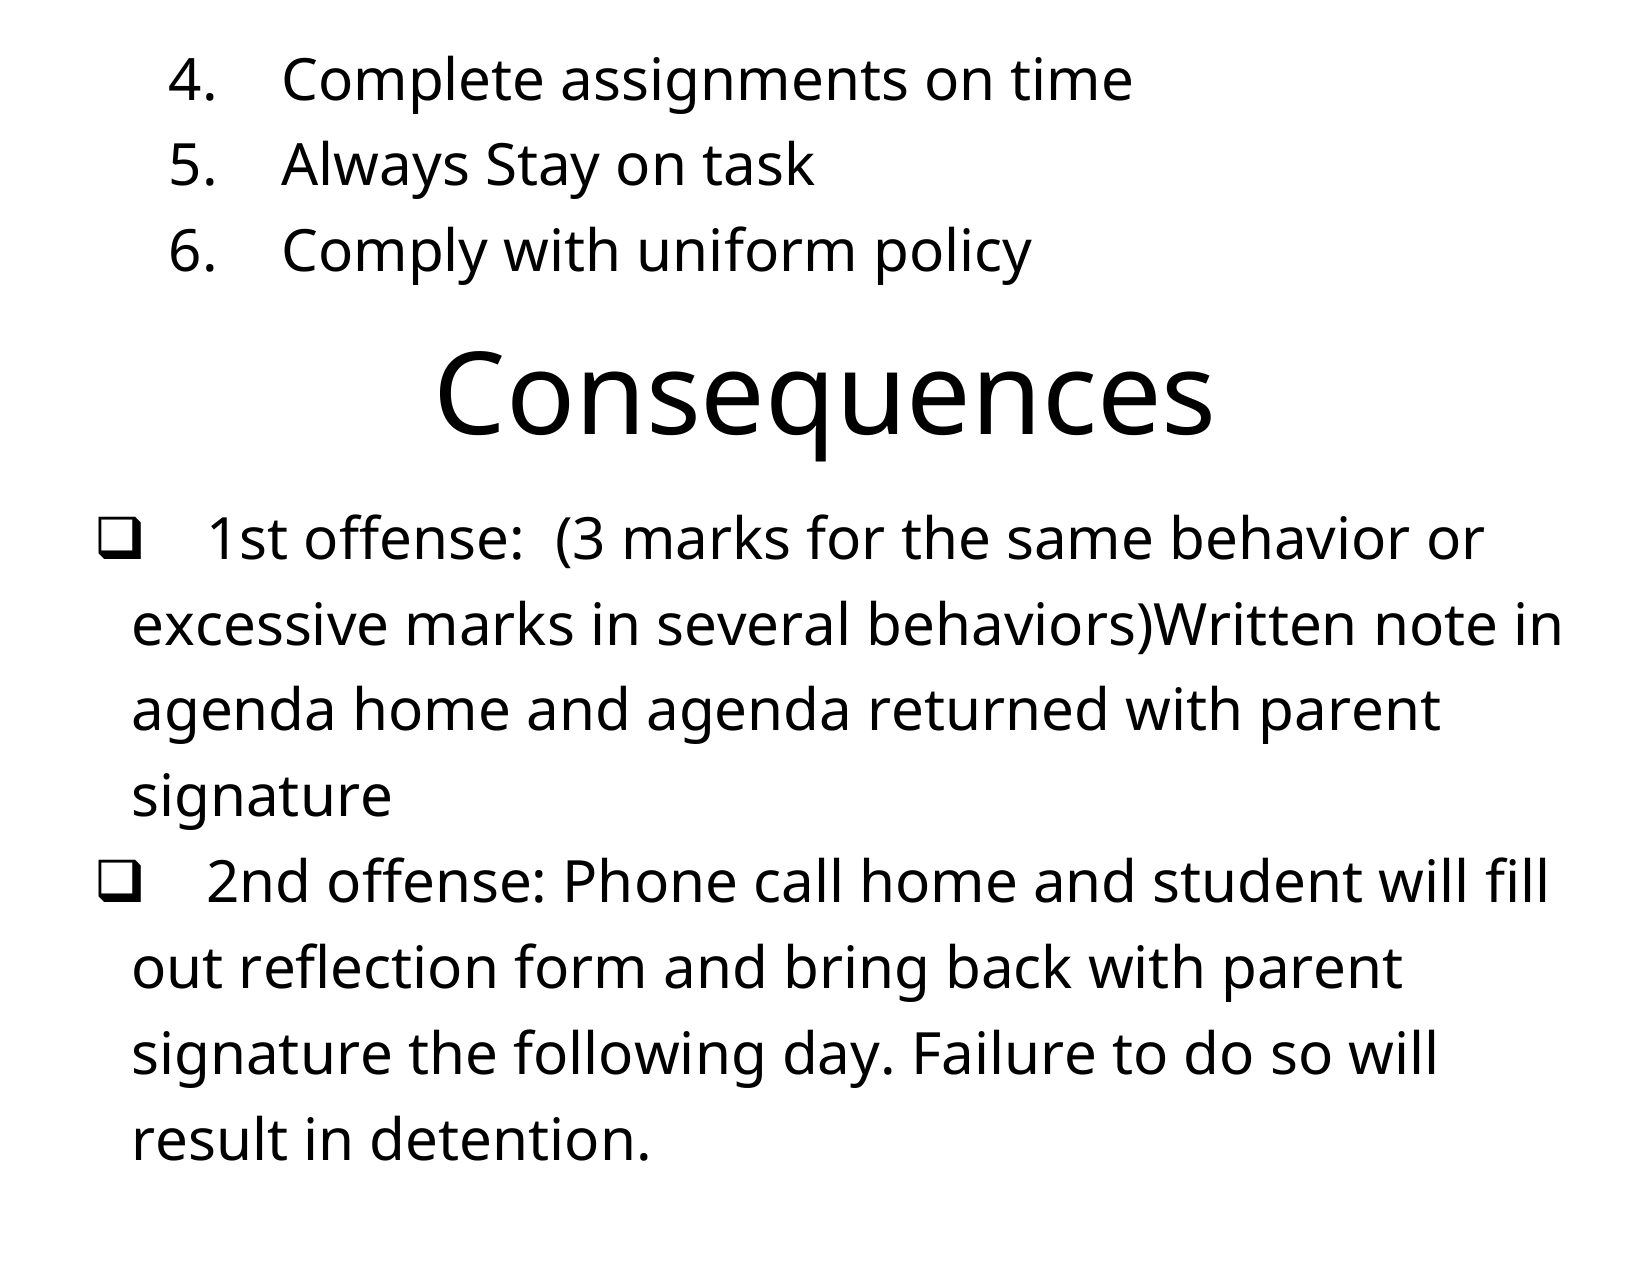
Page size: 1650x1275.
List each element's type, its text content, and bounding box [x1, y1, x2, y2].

list Comply with uniform policy [169, 209, 1594, 289]
list 1st offense: (3 marks for the same behavior or excessive marks in several behaviors)Written note in agenda home and agenda returned with parent signature [94, 497, 1594, 834]
list 2nd offense: Phone call home and student will fill out reflection form and bring back with parent signature the following day. Failure to do so will result in detention. [94, 840, 1594, 1177]
list Always Stay on task [169, 123, 1594, 203]
list Complete assignments on time [169, 37, 1594, 117]
text Consequences [56, 312, 1594, 468]
